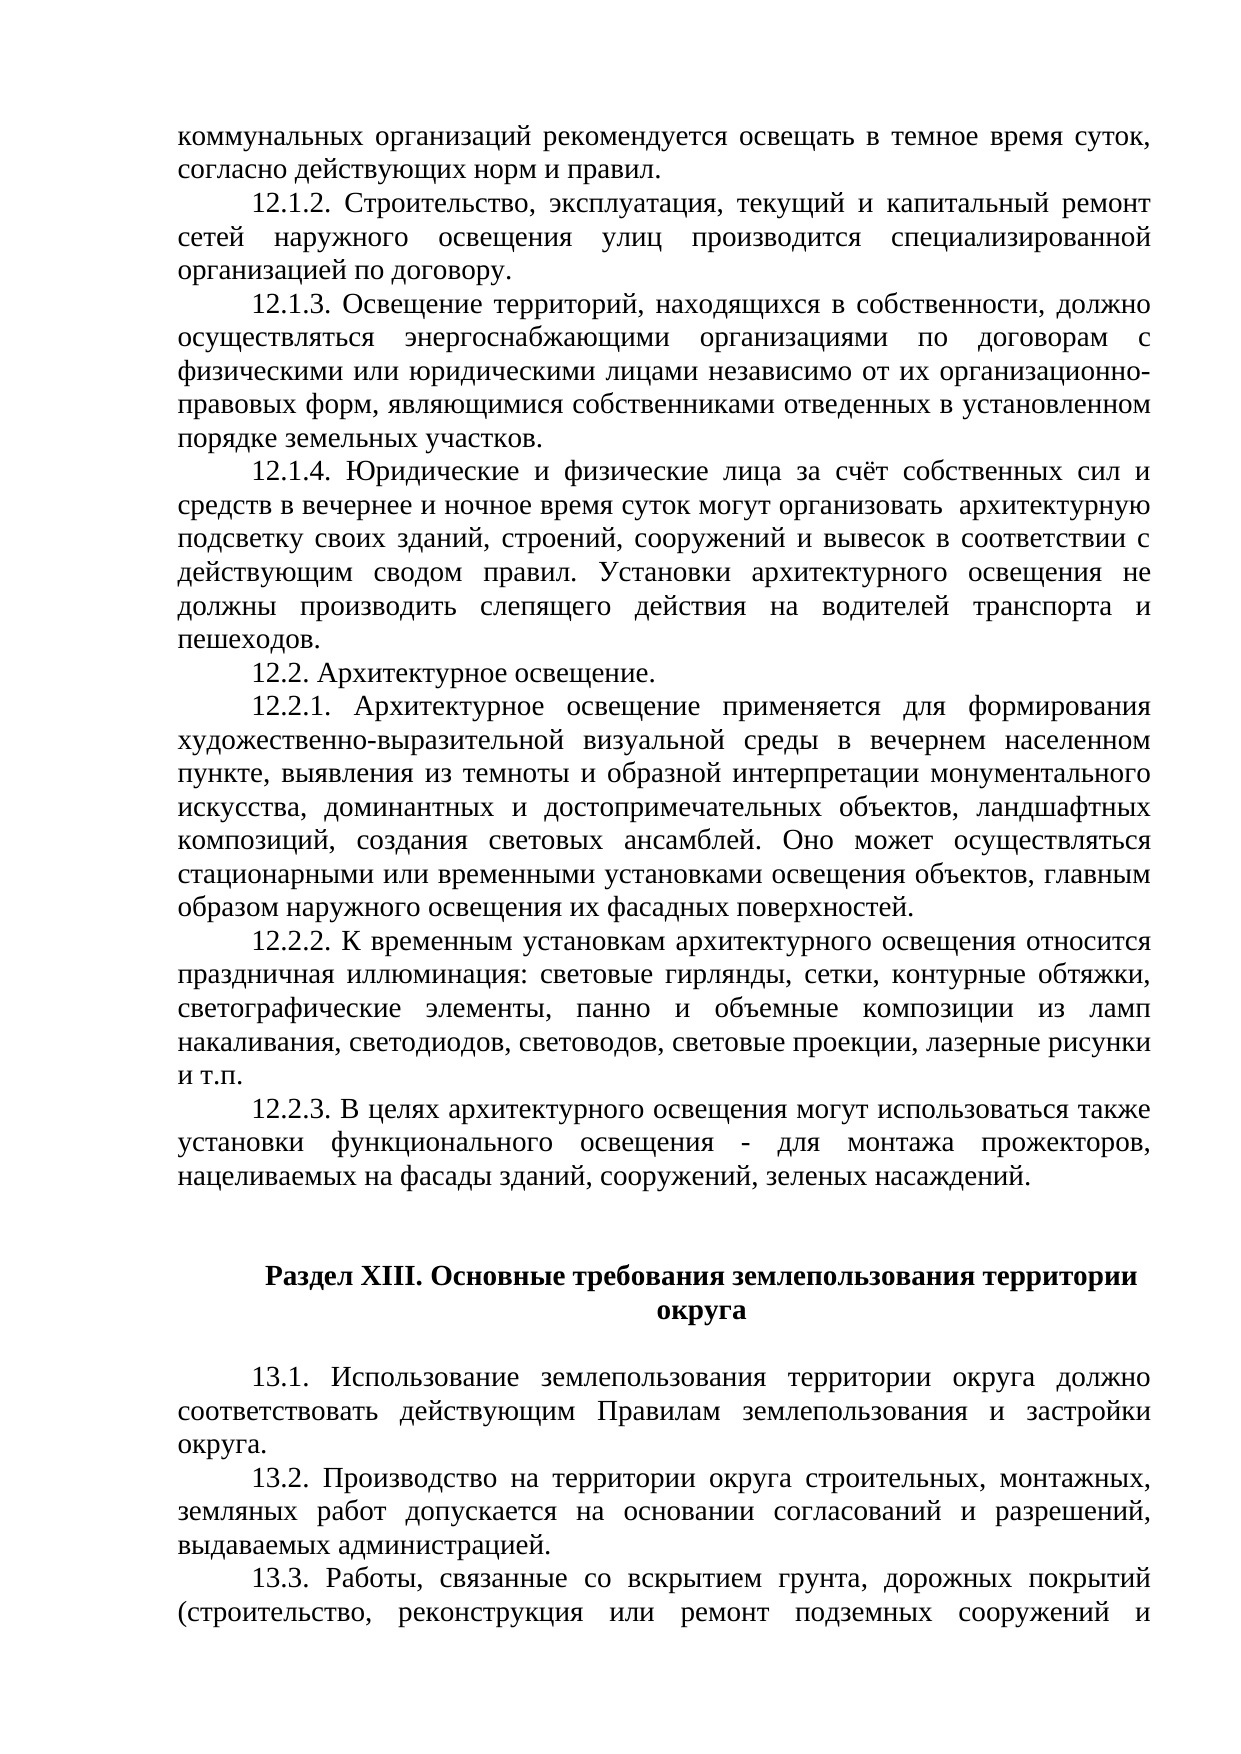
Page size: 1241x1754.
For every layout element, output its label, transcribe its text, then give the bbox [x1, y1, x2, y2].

text округа [177, 1292, 1152, 1326]
text 13.2. Производство на территории округа строительных, монтажных, земляных работ допускается на основании согласований и разрешений, выдаваемых администрацией. [177, 1460, 1152, 1560]
text 12.2.3. В целях архитектурного освещения могут использоваться также установки функционального освещения - для монтажа прожекторов, нацеливаемых на фасады зданий, сооружений, зеленых насаждений. [177, 1091, 1152, 1191]
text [177, 118, 1152, 185]
text 12.1.4. Юридические и физические лица за счёт собственных сил и средств в вечернее и ночное время суток могут организовать архитектурную подсветку своих зданий, строений, сооружений и вывесок в соответствии с действующим сводом правил. Установки архитектурного освещения не должны производить слепящего действия на водителей транспорта и пешеходов. [177, 453, 1152, 655]
text 12.2. Архитектурное освещение. [177, 655, 1152, 688]
text 13.1. Использование землепользования территории округа должно соответствовать действующим Правилам землепользования и застройки округа. [177, 1359, 1152, 1460]
text 12.2.1. Архитектурное освещение применяется для формирования художественно-выразительной визуальной среды в вечернем населенном пункте, выявления из темноты и образной интерпретации монументального искусства, доминантных и достопримечательных объектов, ландшафтных композиций, создания световых ансамблей. Оно может осуществляться стационарными или временными установками освещения объектов, главным образом наружного освещения их фасадных поверхностей. [177, 688, 1152, 923]
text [177, 1560, 1152, 1627]
text Раздел XIII. Основные требования землепользования территории [177, 1258, 1152, 1292]
text 12.2.2. К временным установкам архитектурного освещения относится праздничная иллюминация: световые гирлянды, сетки, контурные обтяжки, светографические элементы, панно и объемные композиции из ламп накаливания, светодиодов, световодов, световые проекции, лазерные рисунки и т.п. [177, 923, 1152, 1091]
text 12.1.3. Освещение территорий, находящихся в собственности, должно осуществляться энергоснабжающими организациями по договорам с физическими или юридическими лицами независимо от их организационно-правовых форм, являющимися собственниками отведенных в установленном порядке земельных участков. [177, 286, 1152, 453]
text 12.1.2. Строительство, эксплуатация, текущий и капитальный ремонт сетей наружного освещения улиц производится специализированной организацией по договору. [177, 185, 1152, 286]
